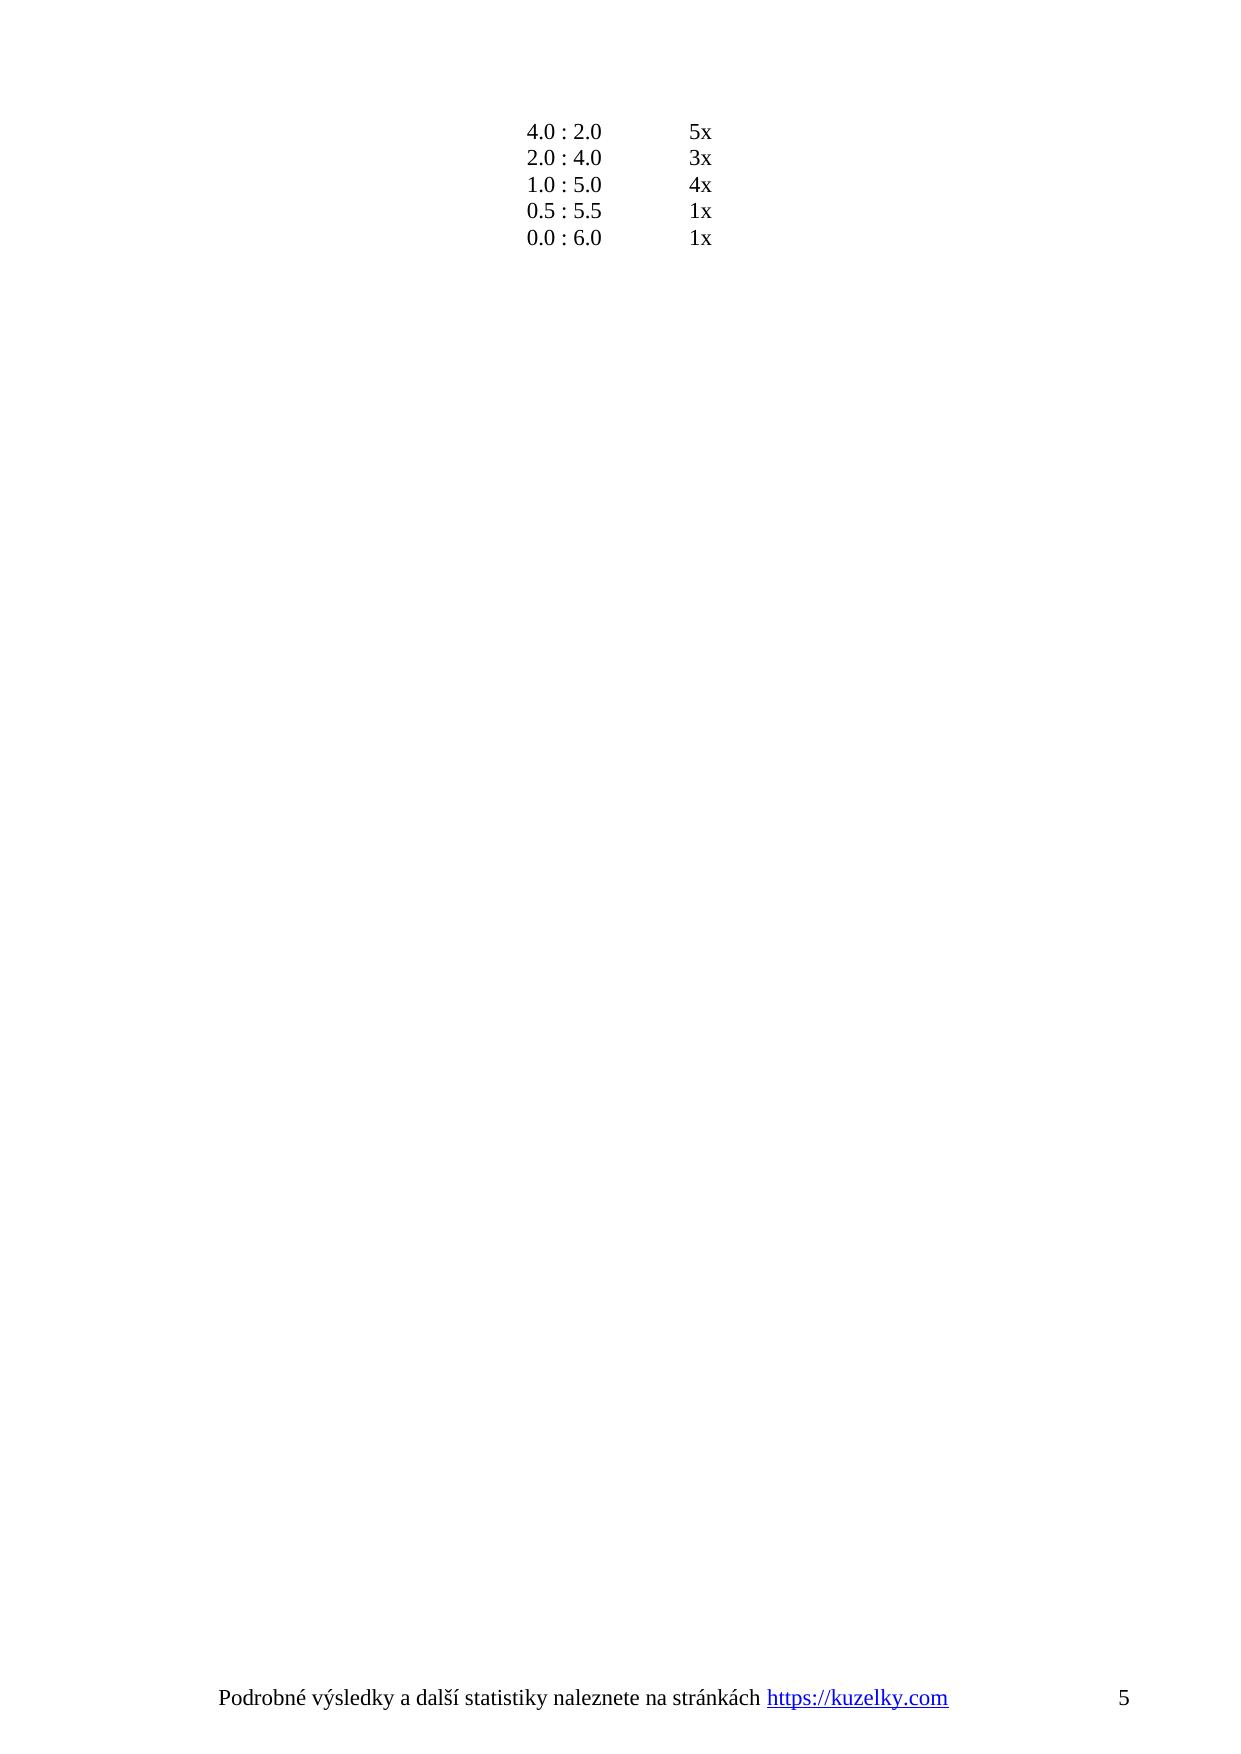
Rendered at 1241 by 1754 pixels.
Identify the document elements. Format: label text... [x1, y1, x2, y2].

text 0.5 : 5.5 1x [106, 197, 1134, 223]
text 2.0 : 4.0 3x [106, 144, 1134, 171]
text 1.0 : 5.0 4x [106, 171, 1134, 197]
text 4.0 : 2.0 5x [106, 118, 1134, 144]
text 0.0 : 6.0 1x [106, 223, 1134, 250]
